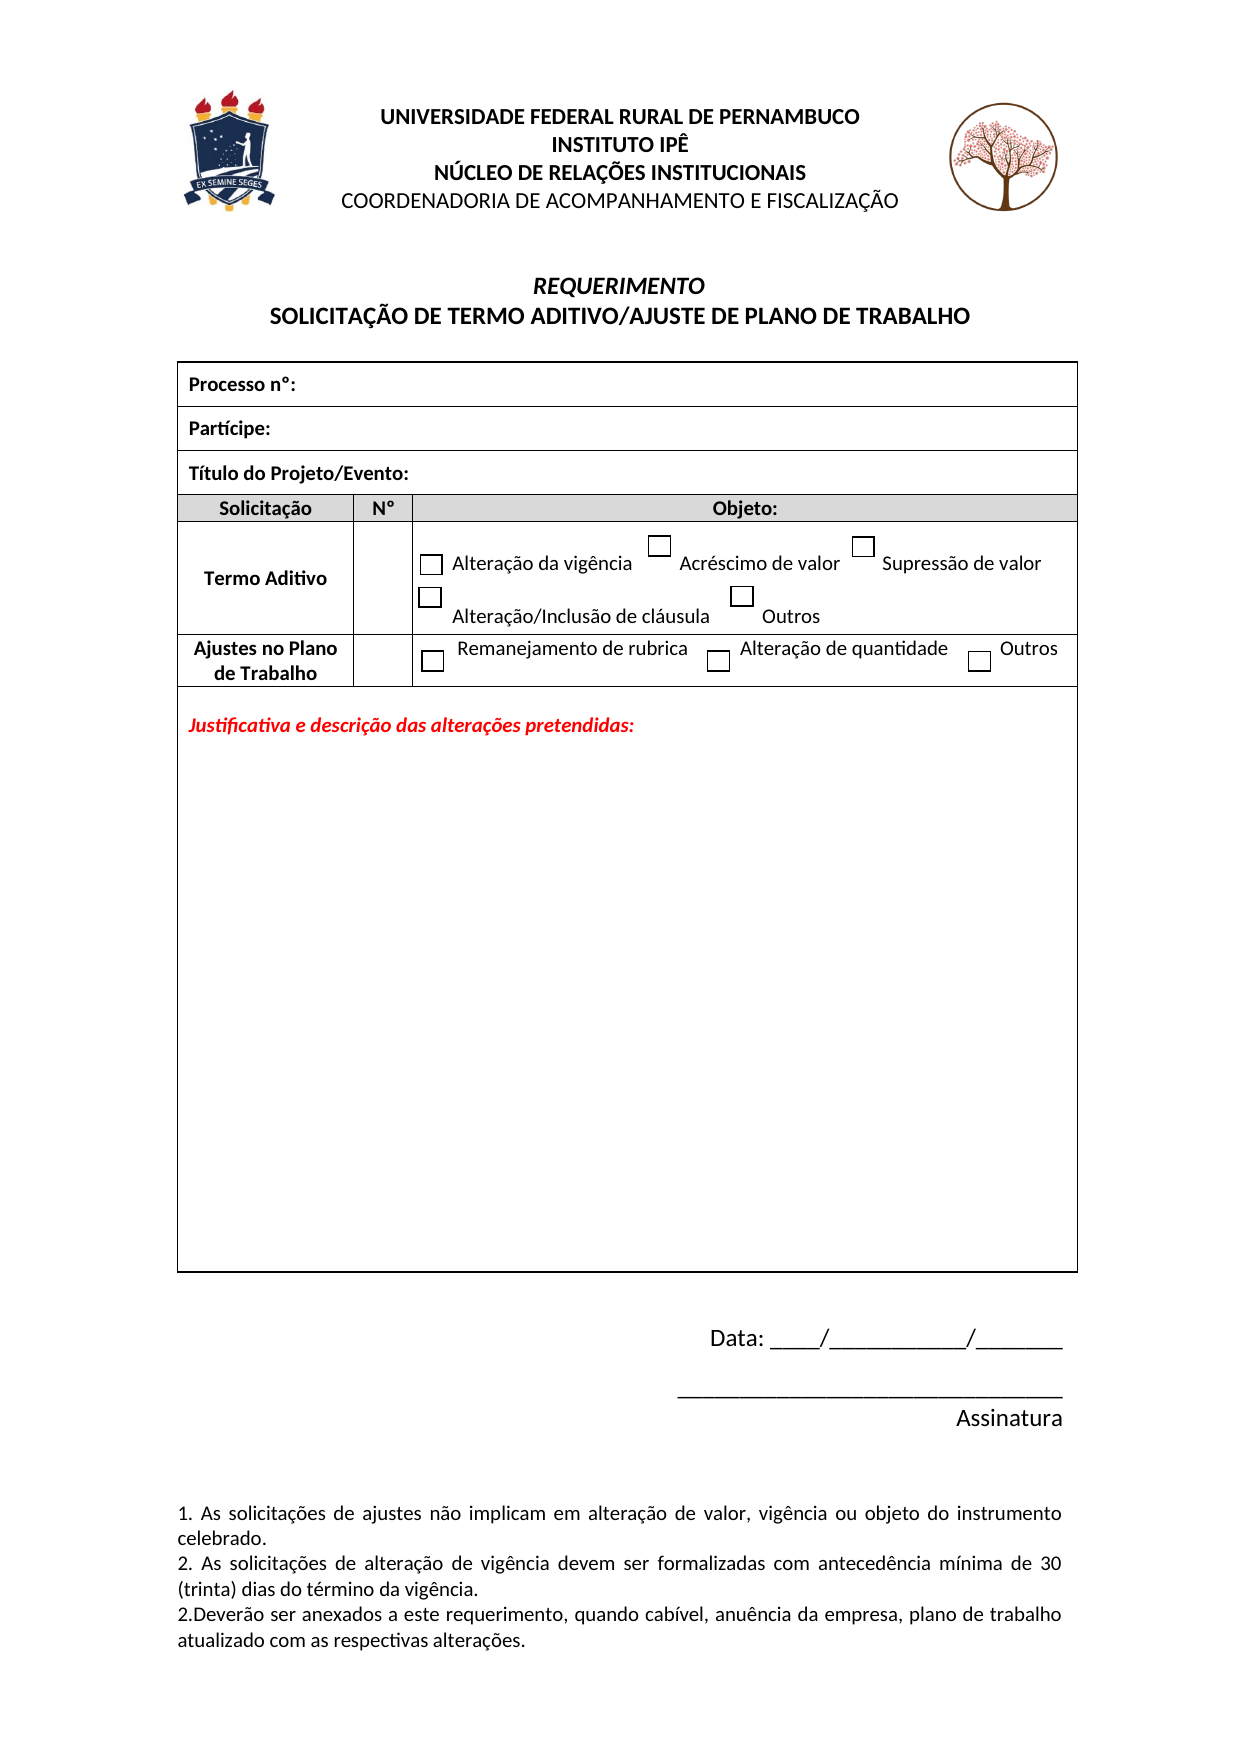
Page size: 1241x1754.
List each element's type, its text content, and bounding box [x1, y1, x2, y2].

table_cell Alteração da vigência Acréscimo de valor Supressão de valor Alteração/Inclusão de cláusula Outros [413, 522, 1077, 634]
table_cell Título do Projeto/Evento: [178, 451, 1077, 494]
table_cell Solicitação [178, 495, 353, 521]
table_header Processo nº: [178, 363, 1077, 406]
picture [943, 96, 1066, 219]
table_cell Termo Aditivo [178, 522, 353, 634]
text _______________________________ [177, 1372, 1063, 1402]
text Data: ____/___________/_______ [177, 1322, 1063, 1352]
table_cell Partícipe: [178, 407, 1077, 450]
text REQUERIMENTO [177, 270, 1063, 300]
table_cell Nº [354, 495, 412, 521]
table_cell Ajustes no Plano de Trabalho [178, 635, 353, 686]
table_cell [354, 522, 412, 634]
table_cell [354, 635, 412, 686]
table_cell Justificativa e descrição das alterações pretendidas: [178, 687, 1077, 1271]
table_cell Objeto: [413, 495, 1077, 521]
table_cell Remanejamento de rubrica Alteração de quantidade Outros [413, 635, 1077, 686]
text Assinatura [177, 1402, 1063, 1433]
picture [177, 87, 281, 213]
text SOLICITAÇÃO DE TERMO ADITIVO/AJUSTE DE PLANO DE TRABALHO [177, 300, 1063, 331]
